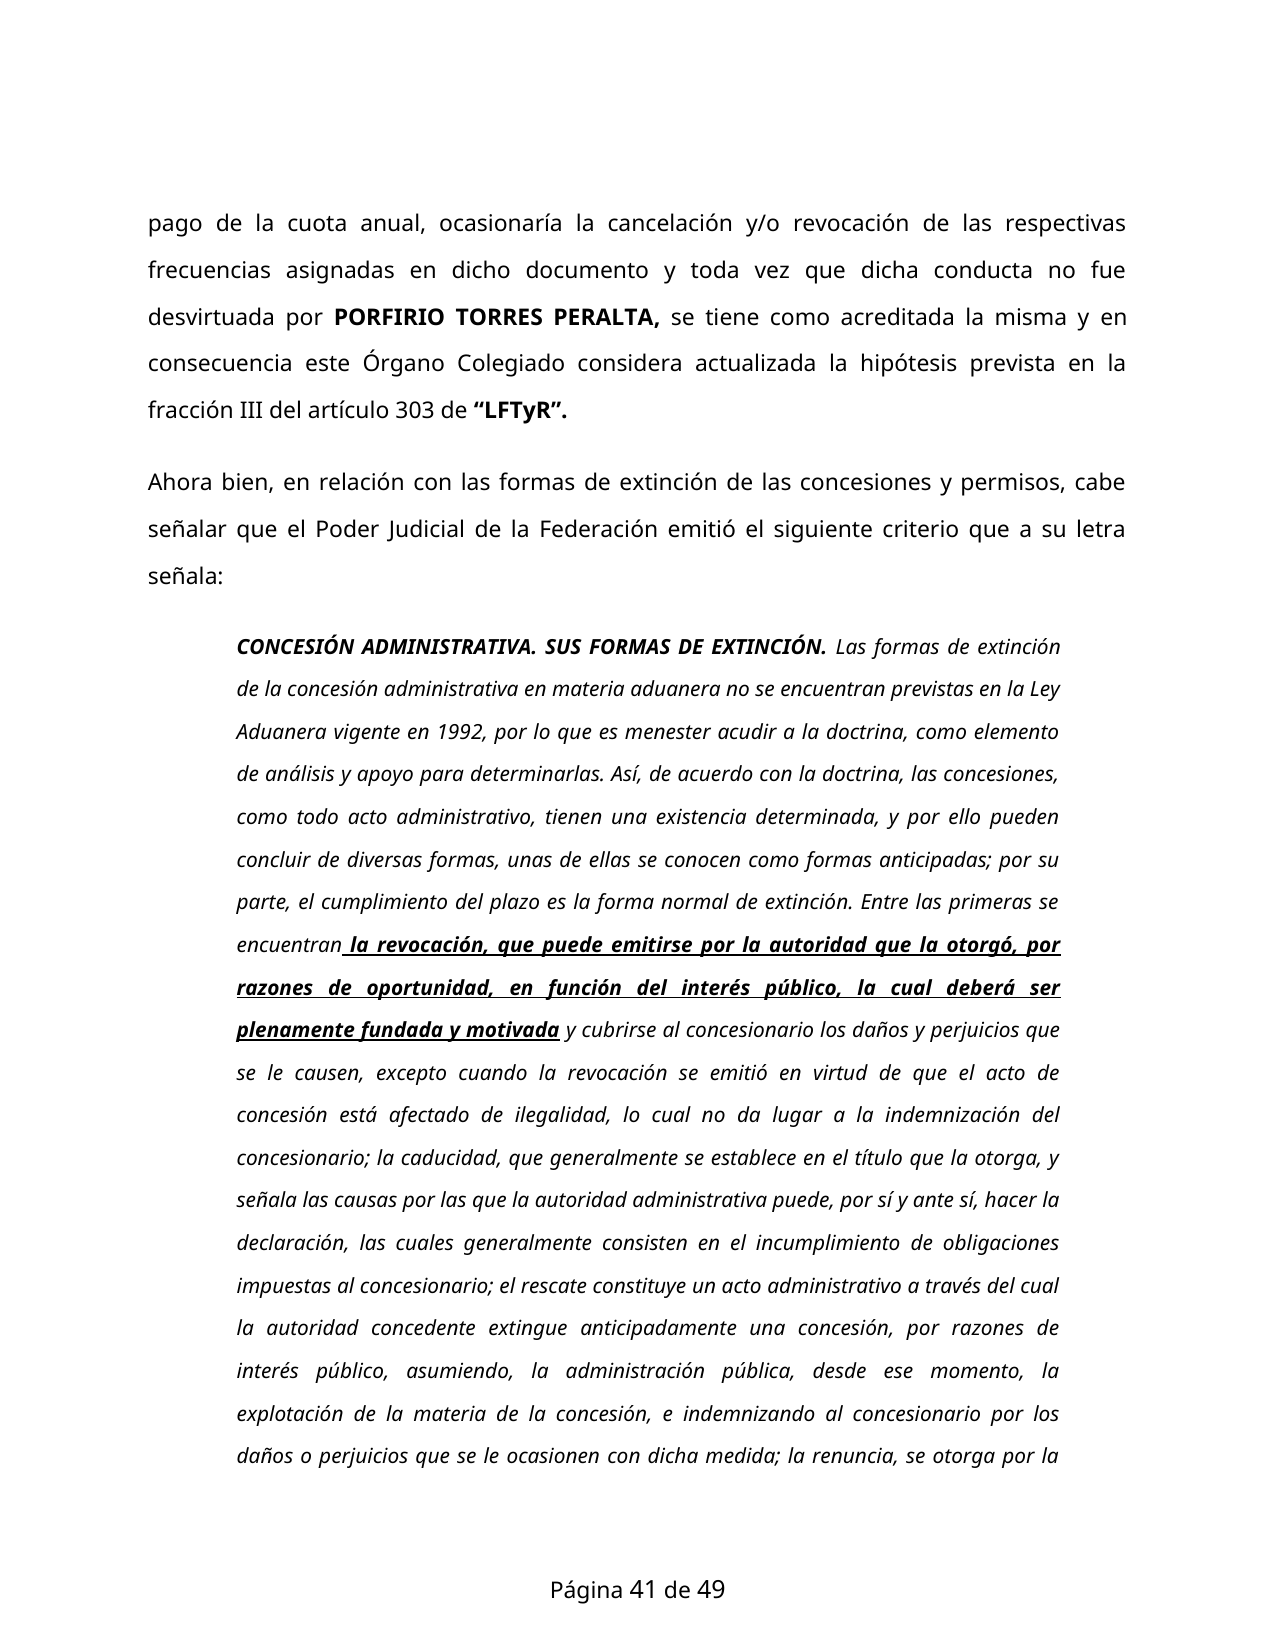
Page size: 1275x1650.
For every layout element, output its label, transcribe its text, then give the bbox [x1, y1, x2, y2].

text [148, 207, 1127, 426]
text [236, 632, 1063, 1470]
text Ahora bien, en relación con las formas de extinción de las concesiones y permisos, cabe señalar que el Poder Judicial de la Federación emitió el siguiente criterio que a su letra señala: [148, 466, 1127, 591]
